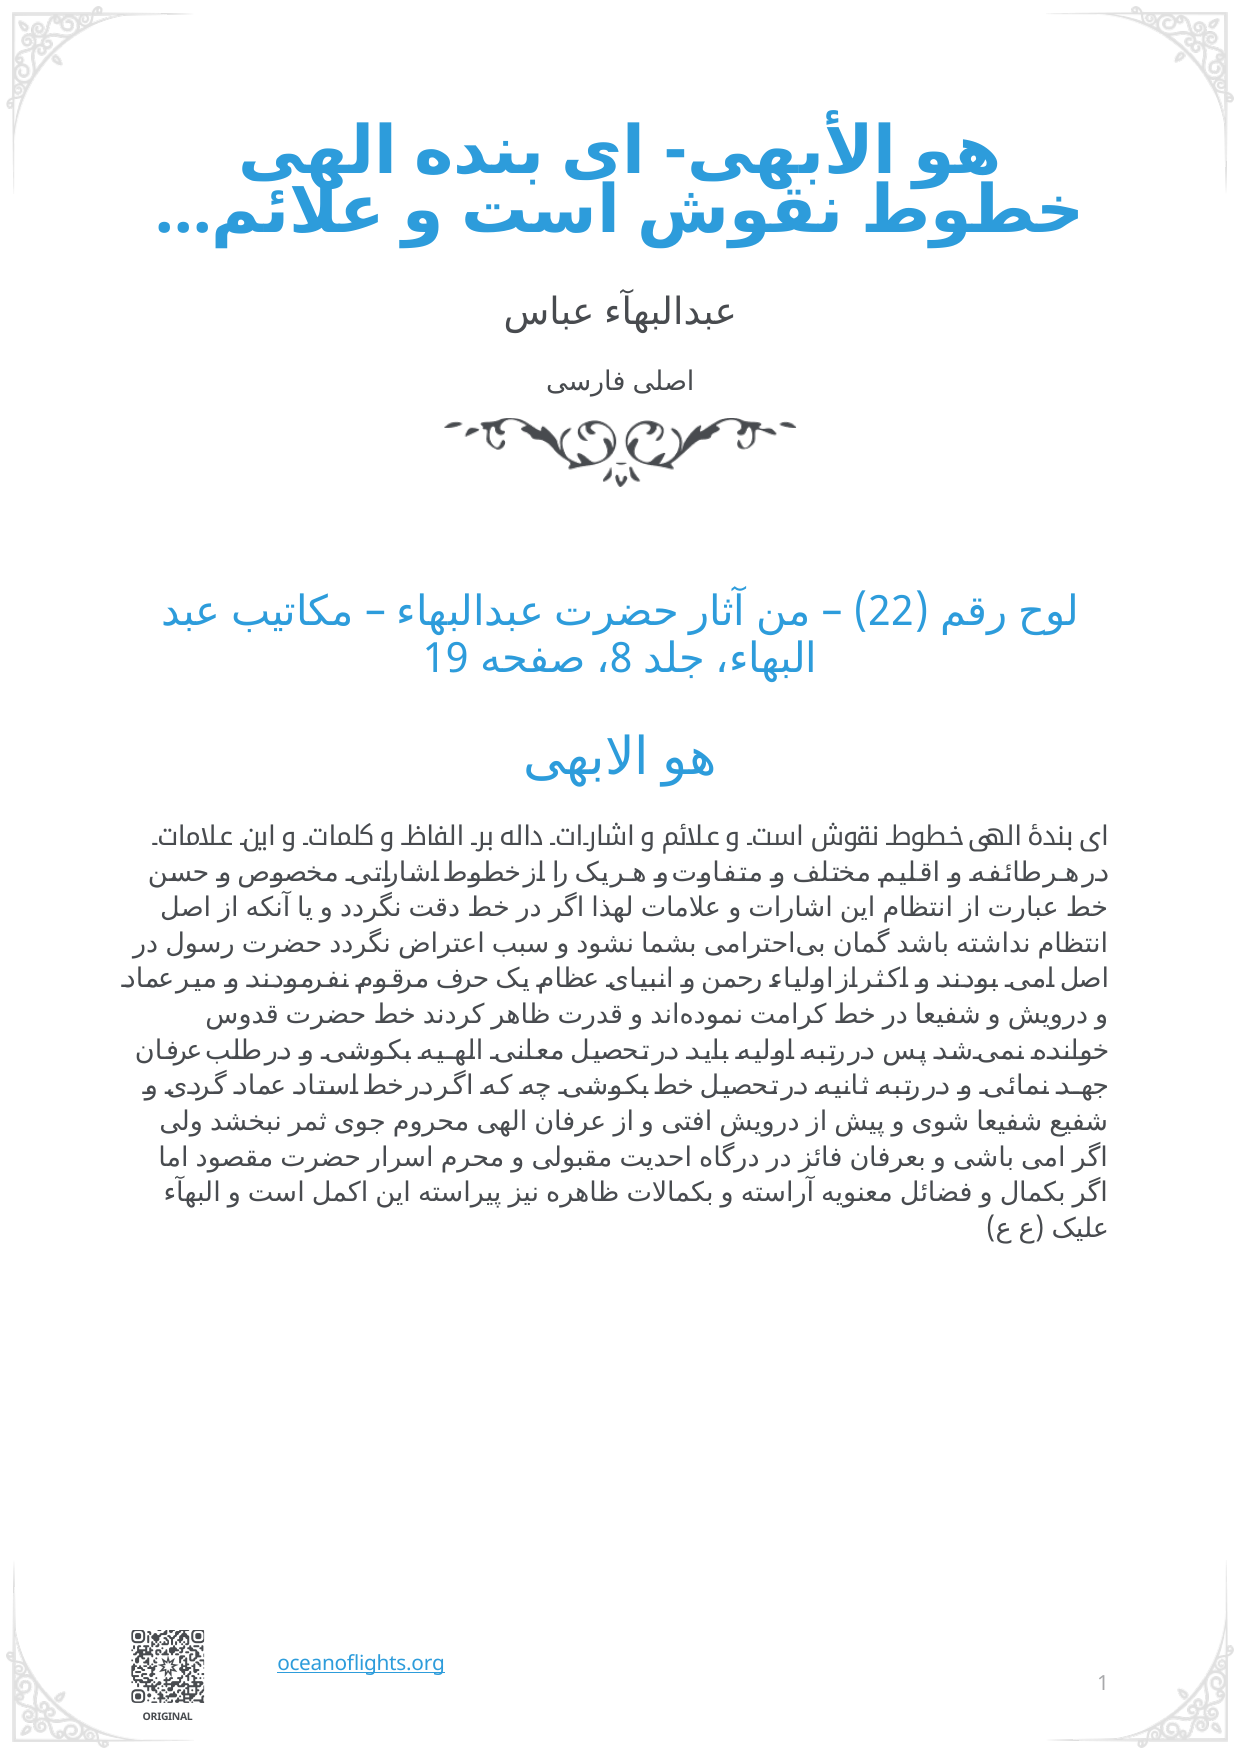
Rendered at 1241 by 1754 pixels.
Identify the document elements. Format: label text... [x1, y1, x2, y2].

picture [444, 418, 797, 487]
text اصلی فارسی [131, 366, 1109, 401]
picture [1046, 6, 1234, 194]
title هو الأبهی- ای بنده الهی خطوط نقوش است و علائم... [131, 117, 1109, 259]
subtitle هو الابهی [131, 723, 1109, 788]
picture [6, 1560, 205, 1748]
text ای بندۀ الهی خطوط نقوش است و علائم و اشارات داله بر الفاظ و کلمات و این علامات در هر طائفه و اقلیم مختلف و متفاوت و هر یک را از خطوط اشاراتی مخصوص و حسن خط عبارت از انتظام این اشارات و علامات لهذا اگر در خط دقت نگردد و یا آنکه از اصل انتظام نداشته باشد گمان بی‌احترامی بشما نشود و سبب اعتراض نگردد حضرت رسول در اصل امی بودند و اکثر از اولیاء رحمن و انبیای عظام یک حرف مرقوم نفرمودند و میر عماد و درویش و شفیعا در خط کرامت نموده‌اند و قدرت ظاهر کردند خط حضرت قدوس خوانده نمی‌شد پس در رتبه اولیه باید در تحصیل معانی الهیه بکوشی و در طلب عرفان جهد نمائی و در رتبه ثانیه در تحصیل خط بکوشی چه که اگر در خط استاد عماد گردی و شفیع شفیعا شوی و پیش از درویش افتی و از عرفان الهی محروم جوی ثمر نبخشد ولی اگر امی باشی و بعرفان فائز در درگاه احدیت مقبولی و محرم اسرار حضرت مقصود اما اگر بکمال و فضائل معنویه آراسته و بکمالات ظاهره نیز پیراسته این اکمل است و البهآء علیک (ع ع) [131, 821, 1109, 1248]
picture [6, 6, 194, 194]
subtitle لوح رقم (22) – من آثار حضرت عبدالبهاء – مکاتیب عبد البهاء، جلد 8، صفحه 19 [131, 583, 1109, 689]
picture [1046, 1560, 1234, 1748]
text عبدالبهآء عباس [131, 293, 1109, 333]
